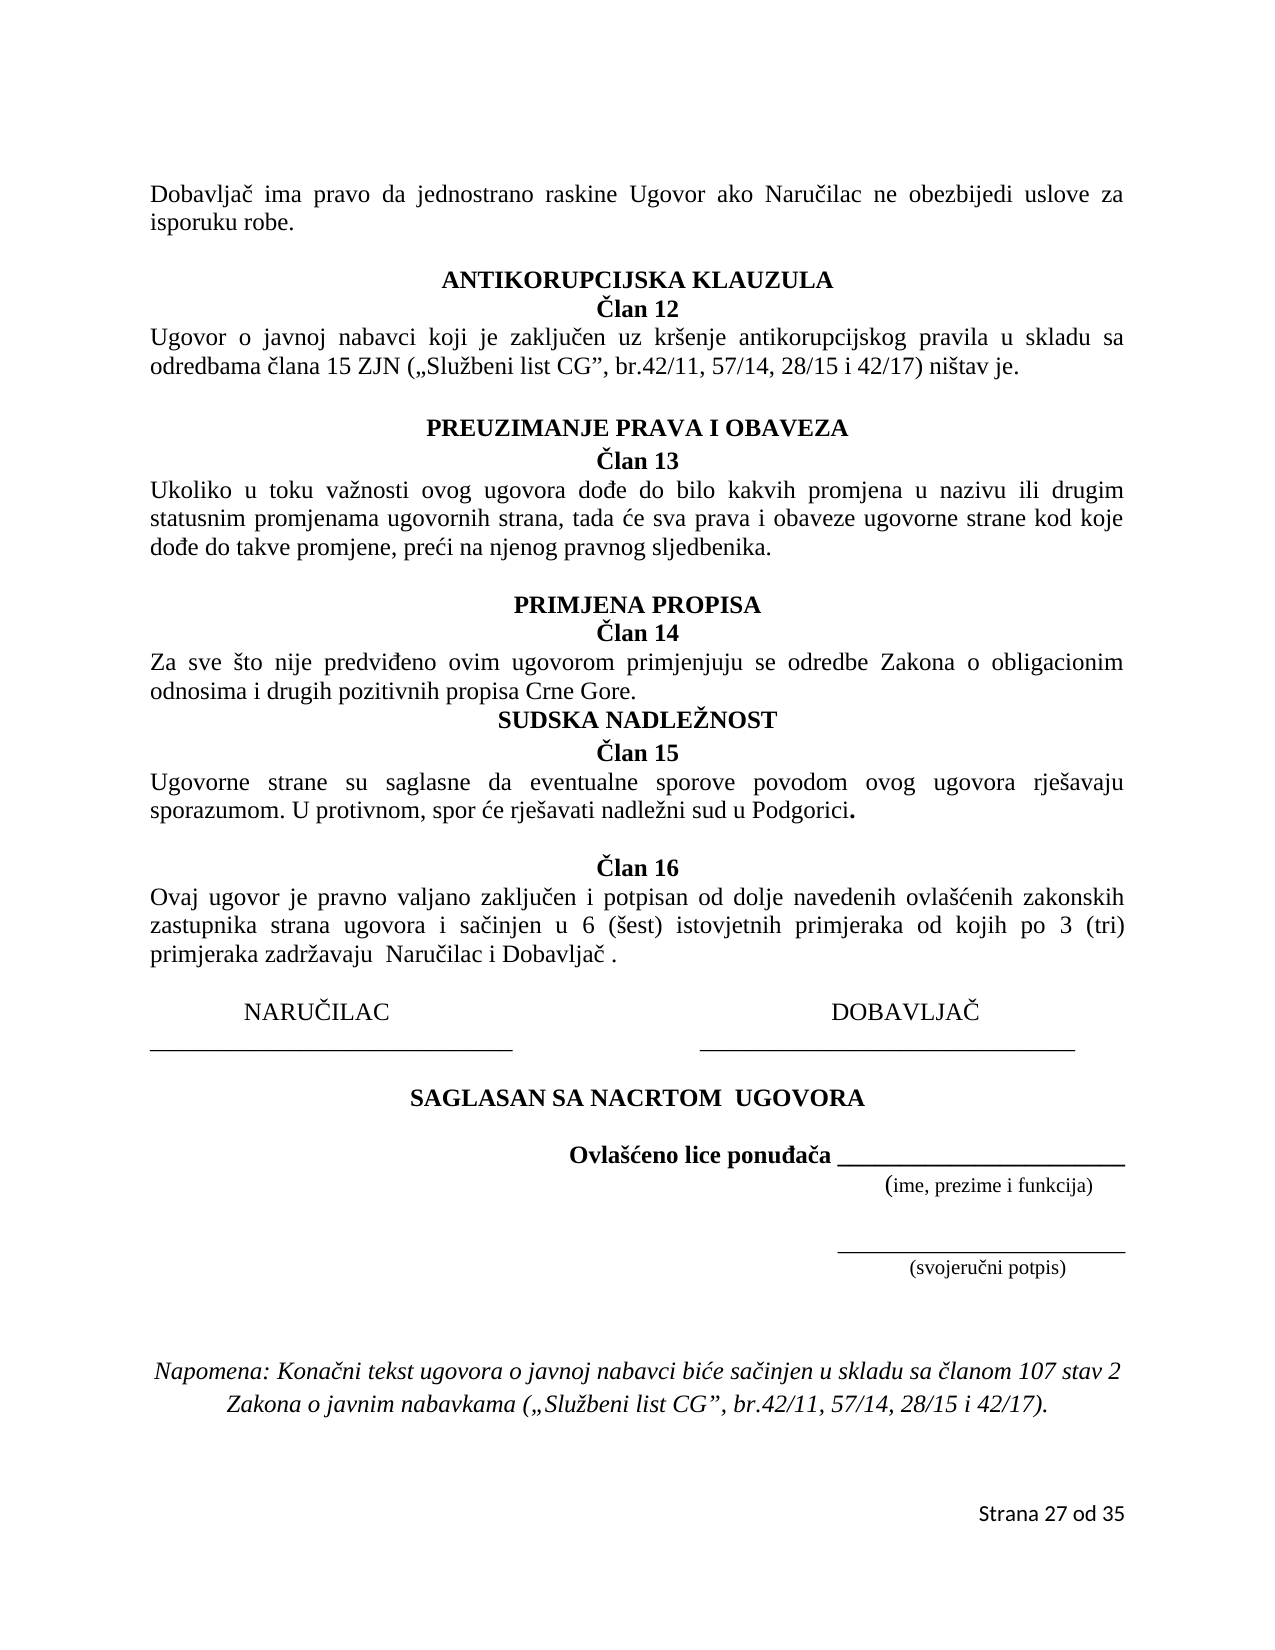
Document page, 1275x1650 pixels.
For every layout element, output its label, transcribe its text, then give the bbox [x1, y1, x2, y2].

text Ovlašćeno lice ponuđača _______________________ [150, 1140, 1125, 1169]
text Ukoliko u toku važnosti ovog ugovora dođe do bilo kakvih promjena u nazivu ili drugim statusnim promjenama ugovornih strana, tada će sva prava i obaveze ugovorne strane kod koje dođe do takve promjene, preći na njenog pravnog sljedbenika. [150, 475, 1125, 561]
text (ime, prezime i funkcija) [150, 1169, 1093, 1198]
text PREUZIMANJE PRAVA I OBAVEZA [150, 413, 1125, 442]
text NARUČILAC DOBAVLJAČ [150, 997, 1125, 1025]
text Za sve što nije predviđeno ovim ugovorom primjenjuju se odredbe Zakona o obligacionim odnosima i drugih pozitivnih propisa Crne Gore. [150, 647, 1125, 705]
text Ugovorne strane su saglasne da eventualne sporove povodom ovog ugovora rješavaju sporazumom. U protivnom, spor će rješavati nadležni sud u Podgorici. [150, 767, 1125, 824]
text Član 16 [150, 853, 1125, 882]
text PRIMJENA PROPISA [150, 590, 1125, 618]
text Napomena: Konačni tekst ugovora o javnoj nabavci biće sačinjen u skladu sa članom 107 stav 2 Zakona o javnim nabavkama („Službeni list CG”, br.42/11, 57/14, 28/15 i 42/17). [150, 1356, 1125, 1418]
text _______________________ [150, 1227, 1125, 1255]
text (svojeručni potpis) [150, 1255, 1066, 1279]
text ANTIKORUPCIJSKA KLAUZULA [150, 265, 1125, 294]
text Dobavljač ima pravo da jednostrano raskine Ugovor ako Naručilac ne obezbijedi uslove za isporuku robe. [150, 179, 1125, 236]
subtitle Član 13 [268, 446, 1007, 475]
text SUDSKA NADLEŽNOST [150, 705, 1125, 733]
subtitle Član 14 [150, 618, 1125, 647]
text Član 15 [150, 738, 1125, 767]
text Ovaj ugovor je pravno valjano zaključen i potpisan od dolje navedenih ovlašćenih zakonskih zastupnika strana ugovora i sačinjen u 6 (šest) istovjetnih primjeraka od kojih po 3 (tri) primjeraka zadržavaju Naručilac i Dobavljač . [150, 882, 1125, 968]
text SAGLASAN SA NACRTOM UGOVORA [150, 1083, 1125, 1112]
text _____________________________ ______________________________ [150, 1025, 1125, 1054]
text Ugovor o javnoj nabavci koji je zaključen uz kršenje antikorupcijskog pravila u skladu sa odredbama člana 15 ZJN („Službeni list CG”, br.42/11, 57/14, 28/15 i 42/17) ništav je. [150, 322, 1125, 380]
text Član 12 [150, 294, 1125, 322]
